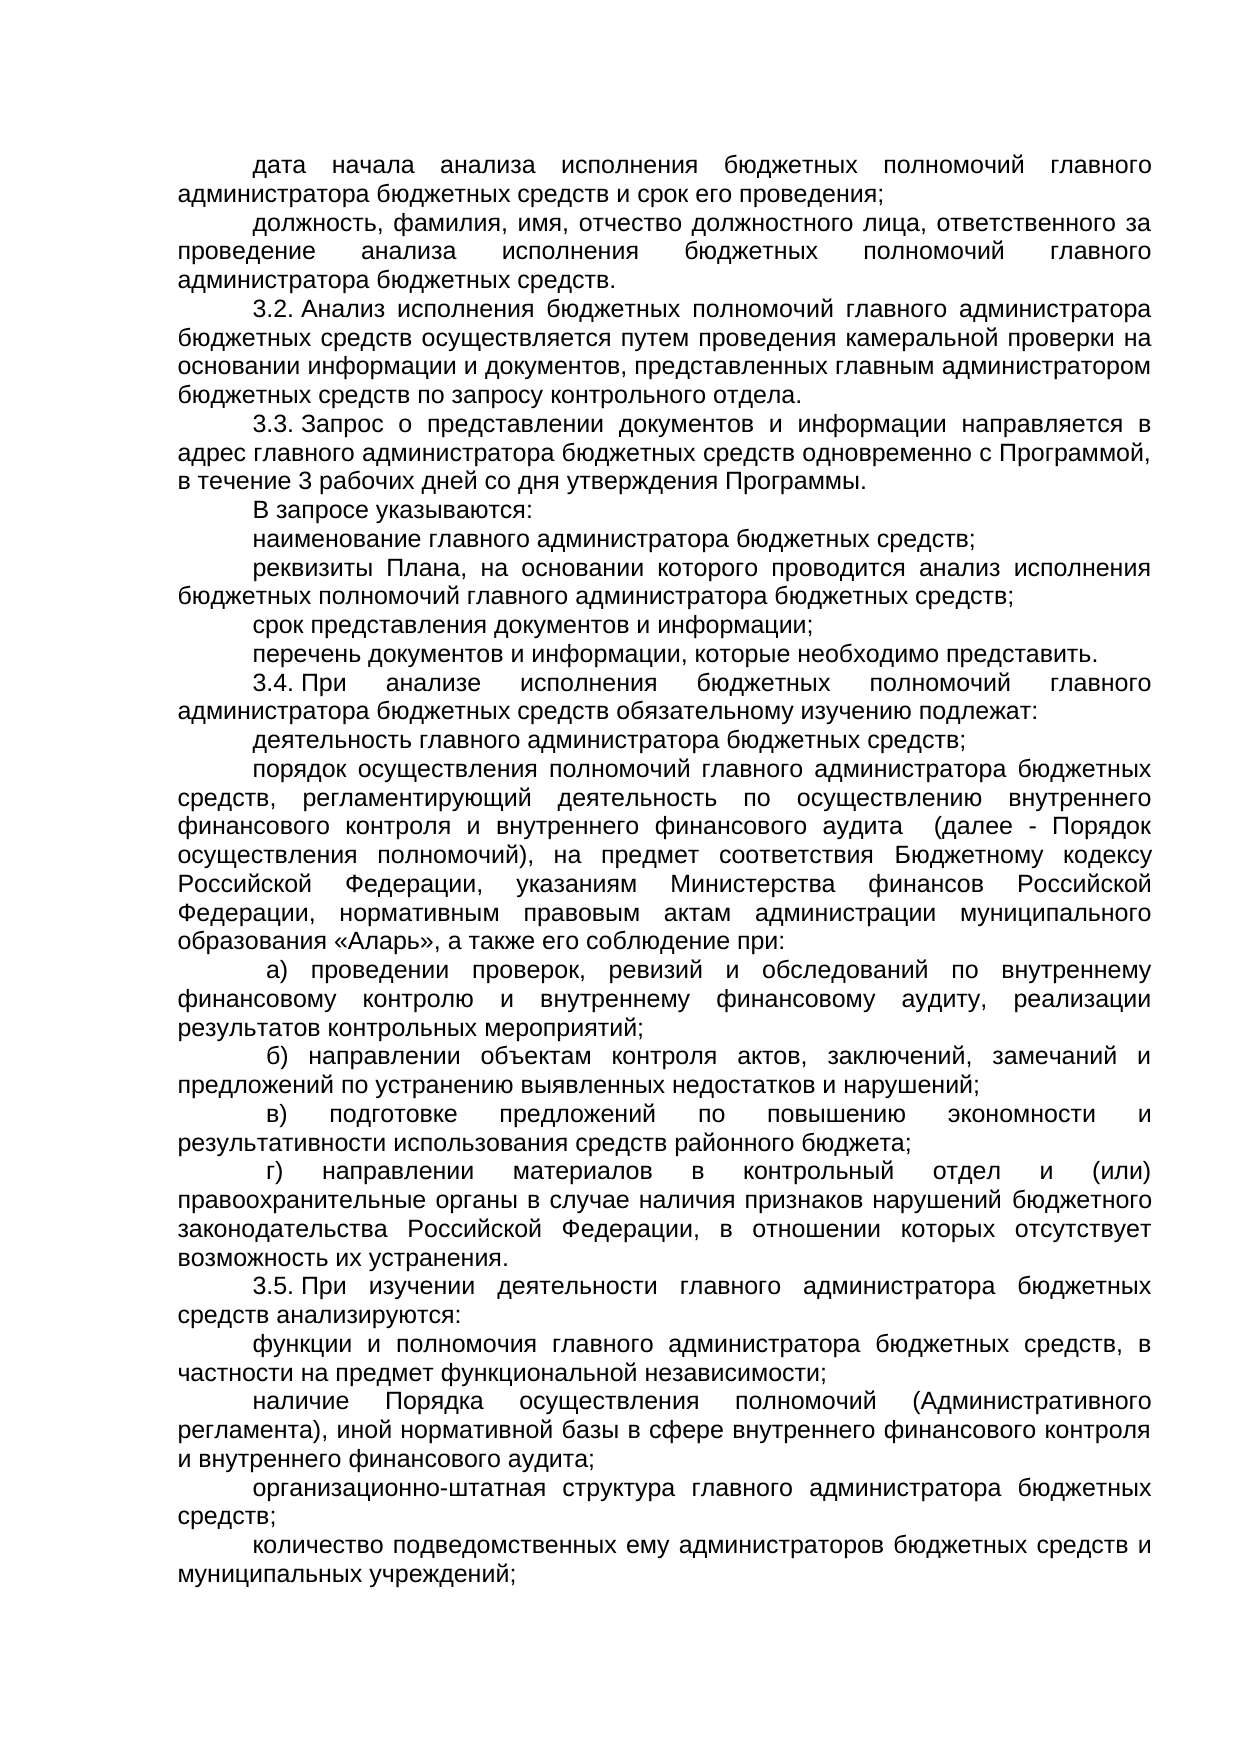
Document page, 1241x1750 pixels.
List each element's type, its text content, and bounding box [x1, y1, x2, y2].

text В запросе указываются: [177, 495, 1152, 524]
text функции и полномочия главного администратора бюджетных средств, в частности на предмет функциональной независимости; [177, 1329, 1152, 1386]
text в) подготовке предложений по повышению экономности и результативности использования средств районного бюджета; [177, 1099, 1152, 1156]
text дата начала анализа исполнения бюджетных полномочий главного администратора бюджетных средств и срок его проведения; [177, 150, 1152, 207]
text наименование главного администратора бюджетных средств; [177, 524, 1152, 552]
text 3.2. Анализ исполнения бюджетных полномочий главного администратора бюджетных средств осуществляется путем проведения камеральной проверки на основании информации и документов, представленных главным администратором бюджетных средств по запросу контрольного отдела. [177, 294, 1152, 409]
text деятельность главного администратора бюджетных средств; [177, 725, 1152, 754]
text реквизиты Плана, на основании которого проводится анализ исполнения бюджетных полномочий главного администратора бюджетных средств; [177, 552, 1152, 610]
text перечень документов и информации, которые необходимо представить. [177, 639, 1152, 667]
text 3.3. Запрос о представлении документов и информации направляется в адрес главного администратора бюджетных средств одновременно с Программой, в течение 3 рабочих дней со дня утверждения Программы. [177, 409, 1152, 495]
text г) направлении материалов в контрольный отдел и (или) правоохранительные органы в случае наличия признаков нарушений бюджетного законодательства Российской Федерации, в отношении которых отсутствует возможность их устранения. [177, 1156, 1152, 1271]
text срок представления документов и информации; [177, 610, 1152, 639]
text а) проведении проверок, ревизий и обследований по внутреннему финансовому контролю и внутреннему финансовому аудиту, реализации результатов контрольных мероприятий; [177, 955, 1152, 1041]
text количество подведомственных ему администраторов бюджетных средств и муниципальных учреждений; [177, 1530, 1152, 1587]
text должность, фамилия, имя, отчество должностного лица, ответственного за проведение анализа исполнения бюджетных полномочий главного администратора бюджетных средств. [177, 207, 1152, 294]
text 3.5. При изучении деятельности главного администратора бюджетных средств анализируются: [177, 1271, 1152, 1329]
text порядок осуществления полномочий главного администратора бюджетных средств, регламентирующий деятельность по осуществлению внутреннего финансового контроля и внутреннего финансового аудита (далее - Порядок осуществления полномочий), на предмет соответствия Бюджетному кодексу Российской Федерации, указаниям Министерства финансов Российской Федерации, нормативным правовым актам администрации муниципального образования «Аларь», а также его соблюдение при: [177, 754, 1152, 955]
text организационно-штатная структура главного администратора бюджетных средств; [177, 1472, 1152, 1530]
text наличие Порядка осуществления полномочий (Административного регламента), иной нормативной базы в сфере внутреннего финансового контроля и внутреннего финансового аудита; [177, 1386, 1152, 1472]
text 3.4. При анализе исполнения бюджетных полномочий главного администратора бюджетных средств обязательному изучению подлежат: [177, 667, 1152, 725]
text б) направлении объектам контроля актов, заключений, замечаний и предложений по устранению выявленных недостатков и нарушений; [177, 1041, 1152, 1099]
